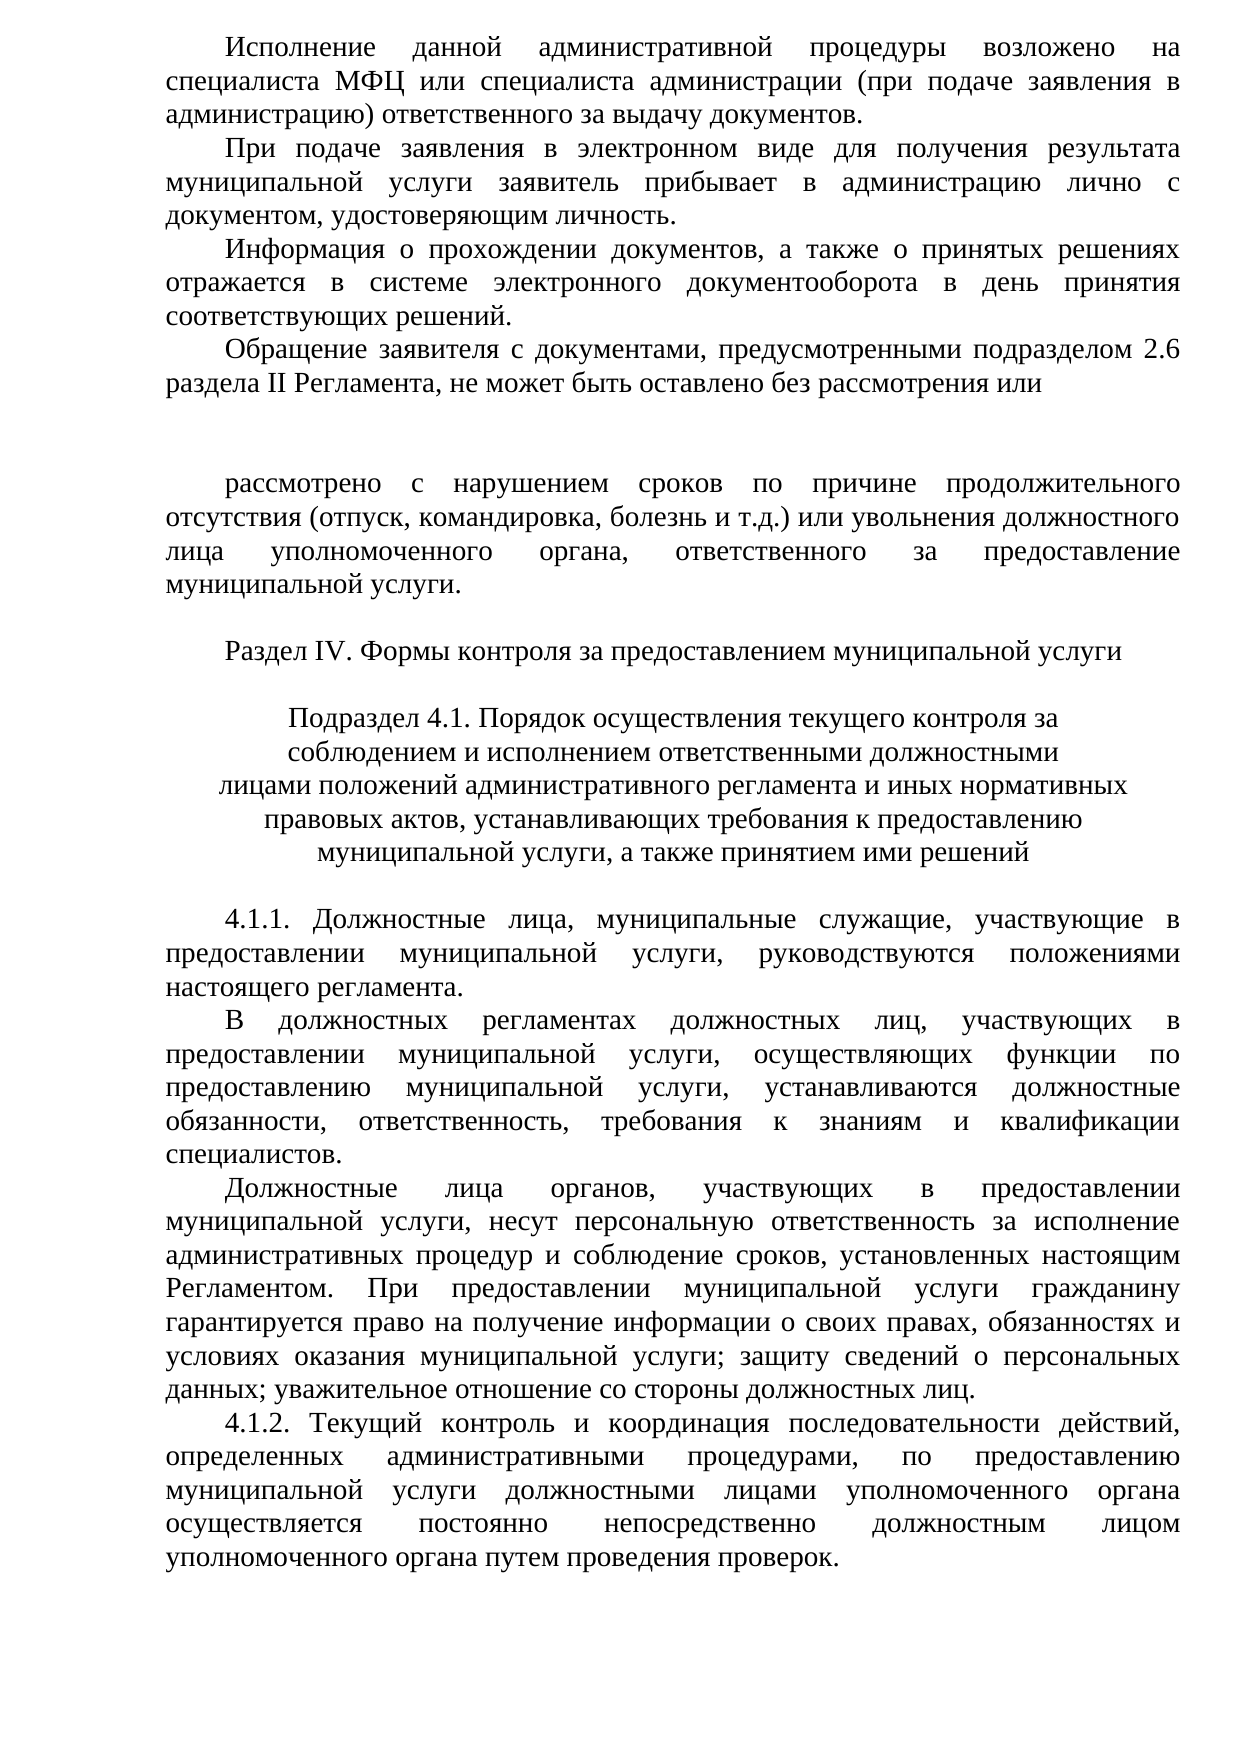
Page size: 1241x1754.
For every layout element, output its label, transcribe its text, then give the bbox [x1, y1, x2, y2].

text Подраздел 4.1. Порядок осуществления текущего контроля за [165, 700, 1181, 734]
text лицами положений административного регламента и иных нормативных правовых актов, устанавливающих требования к предоставлению муниципальной услуги, а также принятием ими решений [165, 767, 1181, 868]
text Должностные лица органов, участвующих в предоставлении муниципальной услуги, несут персональную ответственность за исполнение административных процедур и соблюдение сроков, установленных настоящим Регламентом. При предоставлении муниципальной услуги гражданину гарантируется право на получение информации о своих правах, обязанностях и условиях оказания муниципальной услуги; защиту сведений о персональных данных; уважительное отношение со стороны должностных лиц. [165, 1170, 1181, 1405]
text соблюдением и исполнением ответственными должностными [165, 734, 1181, 767]
text В должностных регламентах должностных лиц, участвующих в предоставлении муниципальной услуги, осуществляющих функции по предоставлению муниципальной услуги, устанавливаются должностные обязанности, ответственность, требования к знаниям и квалификации специалистов. [165, 1002, 1181, 1170]
text Обращение заявителя с документами, предусмотренными подразделом 2.6 раздела II Регламента, не может быть оставлено без рассмотрения или [165, 331, 1181, 398]
text Информация о прохождении документов, а также о принятых решениях отражается в системе электронного документооборота в день принятия соответствующих решений. [165, 231, 1181, 331]
text рассмотрено с нарушением сроков по причине продолжительного отсутствия (отпуск, командировка, болезнь и т.д.) или увольнения должностного лица уполномоченного органа, ответственного за предоставление муниципальной услуги. [165, 466, 1181, 600]
text 4.1.1. Должностные лица, муниципальные служащие, участвующие в предоставлении муниципальной услуги, руководствуются положениями настоящего регламента. [165, 902, 1181, 1002]
text Раздел IV. Формы контроля за предоставлением муниципальной услуги [165, 633, 1181, 667]
text Исполнение данной административной процедуры возложено на специалиста МФЦ или специалиста администрации (при подаче заявления в администрацию) ответственного за выдачу документов. [165, 29, 1181, 130]
text 4.1.2. Текущий контроль и координация последовательности действий, определенных административными процедурами, по предоставлению муниципальной услуги должностными лицами уполномоченного органа осуществляется постоянно непосредственно должностным лицом уполномоченного органа путем проведения проверок. [165, 1405, 1181, 1572]
text При подаче заявления в электронном виде для получения результата муниципальной услуги заявитель прибывает в администрацию лично с документом, удостоверяющим личность. [165, 130, 1181, 231]
